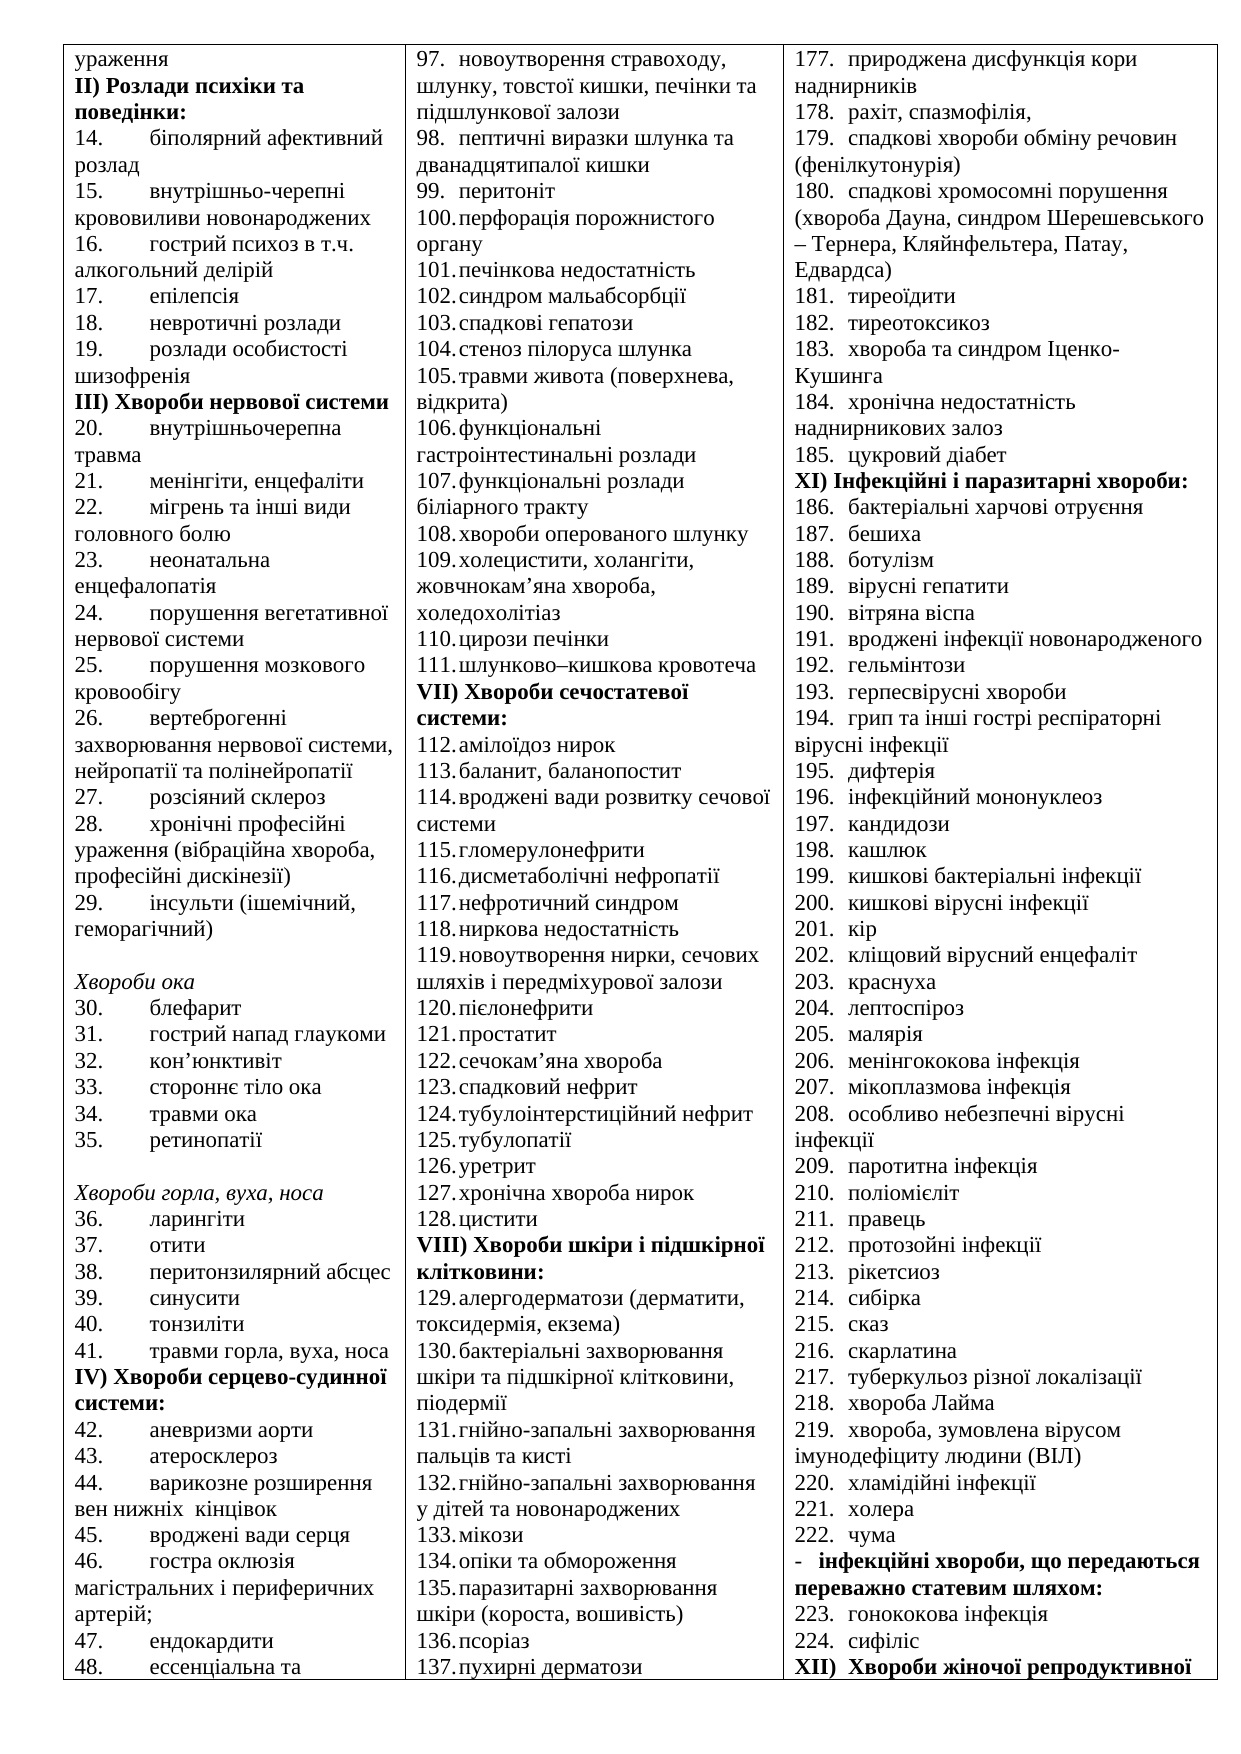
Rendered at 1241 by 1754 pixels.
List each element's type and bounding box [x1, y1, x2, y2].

table_header [784, 45, 1217, 1679]
table_header [406, 45, 783, 1679]
table_header [64, 45, 405, 1679]
